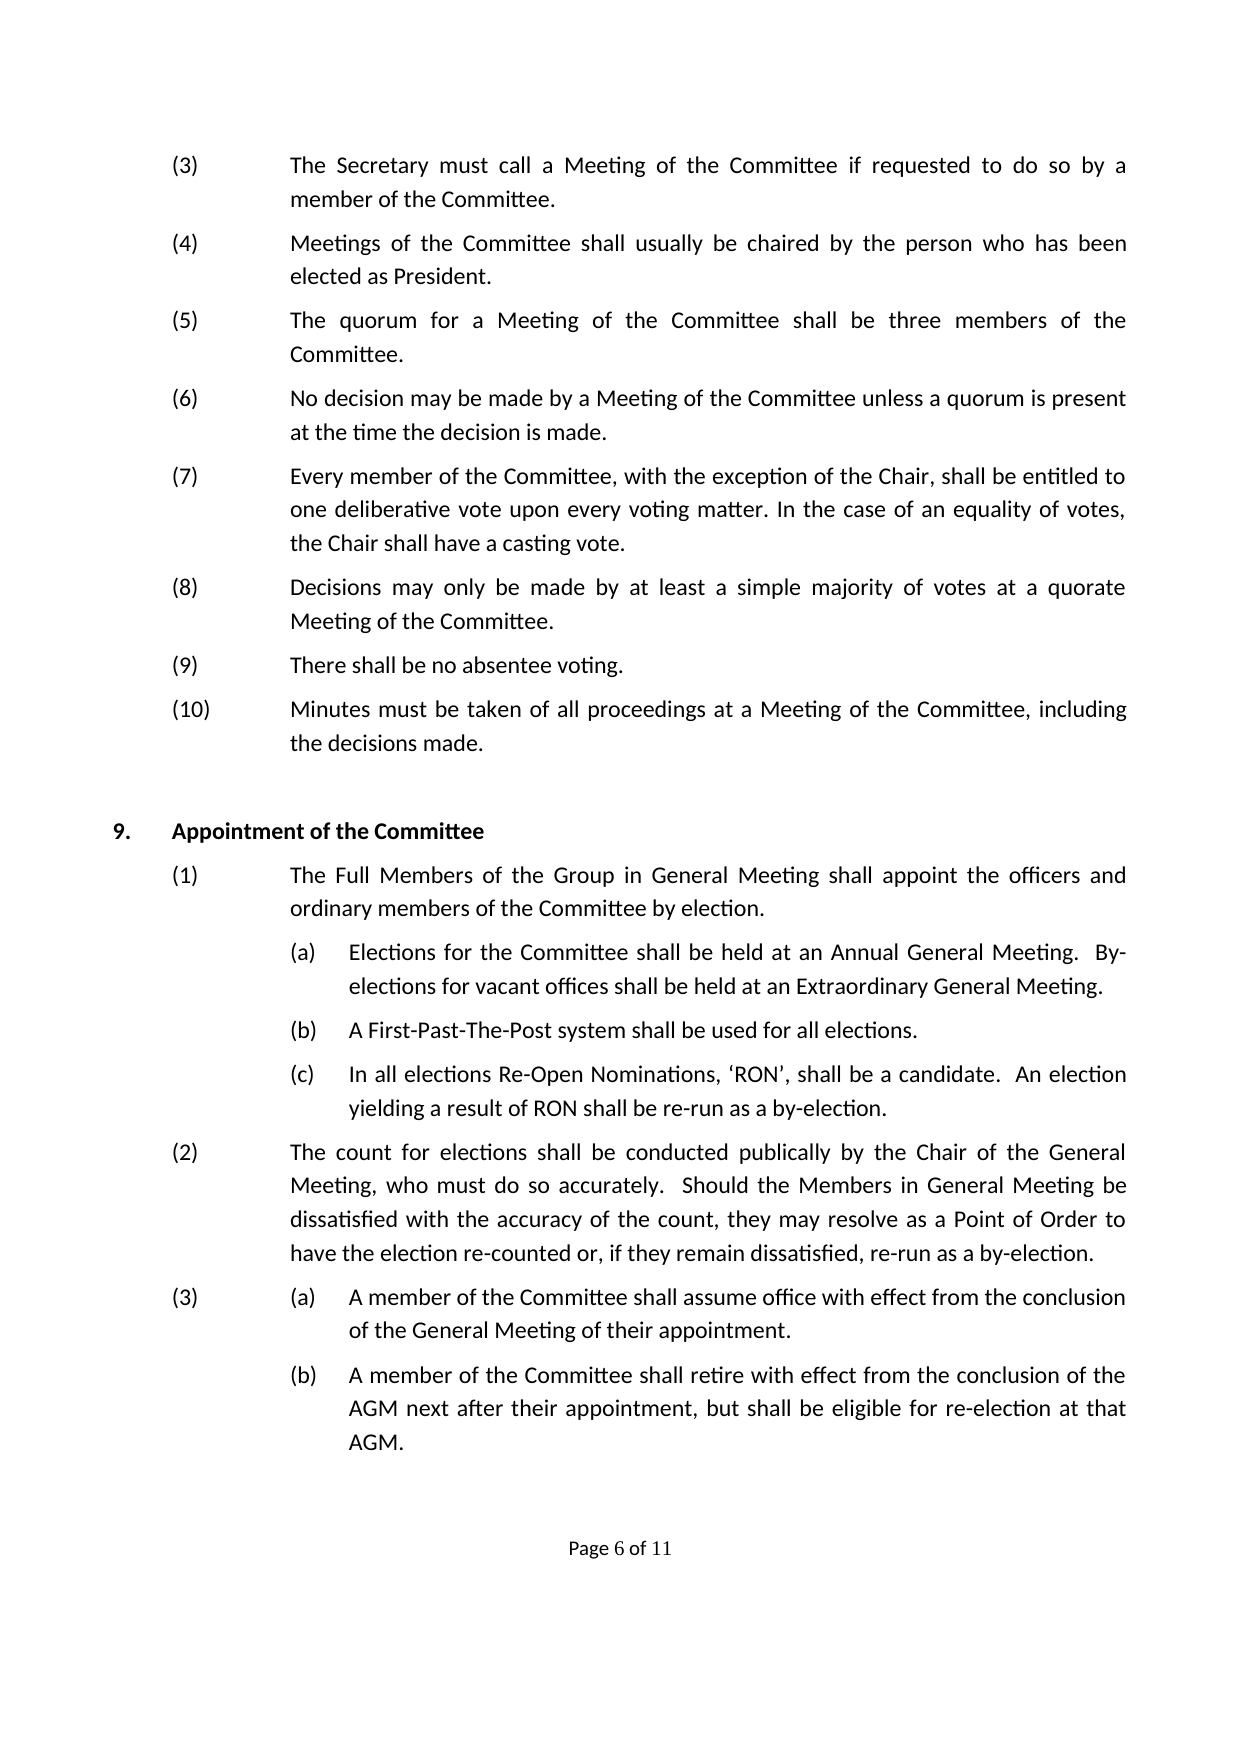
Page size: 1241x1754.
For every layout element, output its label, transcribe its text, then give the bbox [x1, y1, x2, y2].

text (10) Minutes must be taken of all proceedings at a Meeting of the Committee, including the decisions made. [172, 694, 1128, 757]
text (b) A member of the Committee shall retire with effect from the conclusion of the AGM next after their appointment, but shall be eligible for re-election at that AGM. [172, 1360, 1128, 1456]
subtitle 9. Appointment of the Committee [112, 816, 1128, 845]
text (7) Every member of the Committee, with the exception of the Chair, shall be entitled to one deliberative vote upon every voting matter. In the case of an equality of votes, the Chair shall have a casting vote. [172, 461, 1128, 557]
text (3) The Secretary must call a Meeting of the Committee if requested to do so by a member of the Committee. [172, 150, 1128, 213]
text (6) No decision may be made by a Meeting of the Committee unless a quorum is present at the time the decision is made. [172, 383, 1128, 446]
text (8) Decisions may only be made by at least a simple majority of votes at a quorate Meeting of the Committee. [172, 572, 1128, 635]
text (1) The Full Members of the Group in General Meeting shall appoint the officers and ordinary members of the Committee by election. [172, 860, 1128, 923]
text (5) The quorum for a Meeting of the Committee shall be three members of the Committee. [172, 305, 1128, 368]
text (b) A First-Past-The-Post system shall be used for all elections. [290, 1015, 1128, 1044]
text (4) Meetings of the Committee shall usually be chaired by the person who has been elected as President. [172, 228, 1128, 291]
text (2) The count for elections shall be conducted publically by the Chair of the General Meeting, who must do so accurately. Should the Members in General Meeting be dissatisfied with the accuracy of the count, they may resolve as a Point of Order to have the election re-counted or, if they remain dissatisfied, re-run as a by-election. [172, 1137, 1128, 1267]
text (a) Elections for the Committee shall be held at an Annual General Meeting. By-elections for vacant offices shall be held at an Extraordinary General Meeting. [290, 937, 1128, 1000]
text (9) There shall be no absentee voting. [172, 650, 1128, 679]
text (c) In all elections Re-Open Nominations, ‘RON’, shall be a candidate. An election yielding a result of RON shall be re-run as a by-election. [290, 1059, 1128, 1122]
text (3) (a) A member of the Committee shall assume office with effect from the conclusion of the General Meeting of their appointment. [172, 1282, 1128, 1345]
